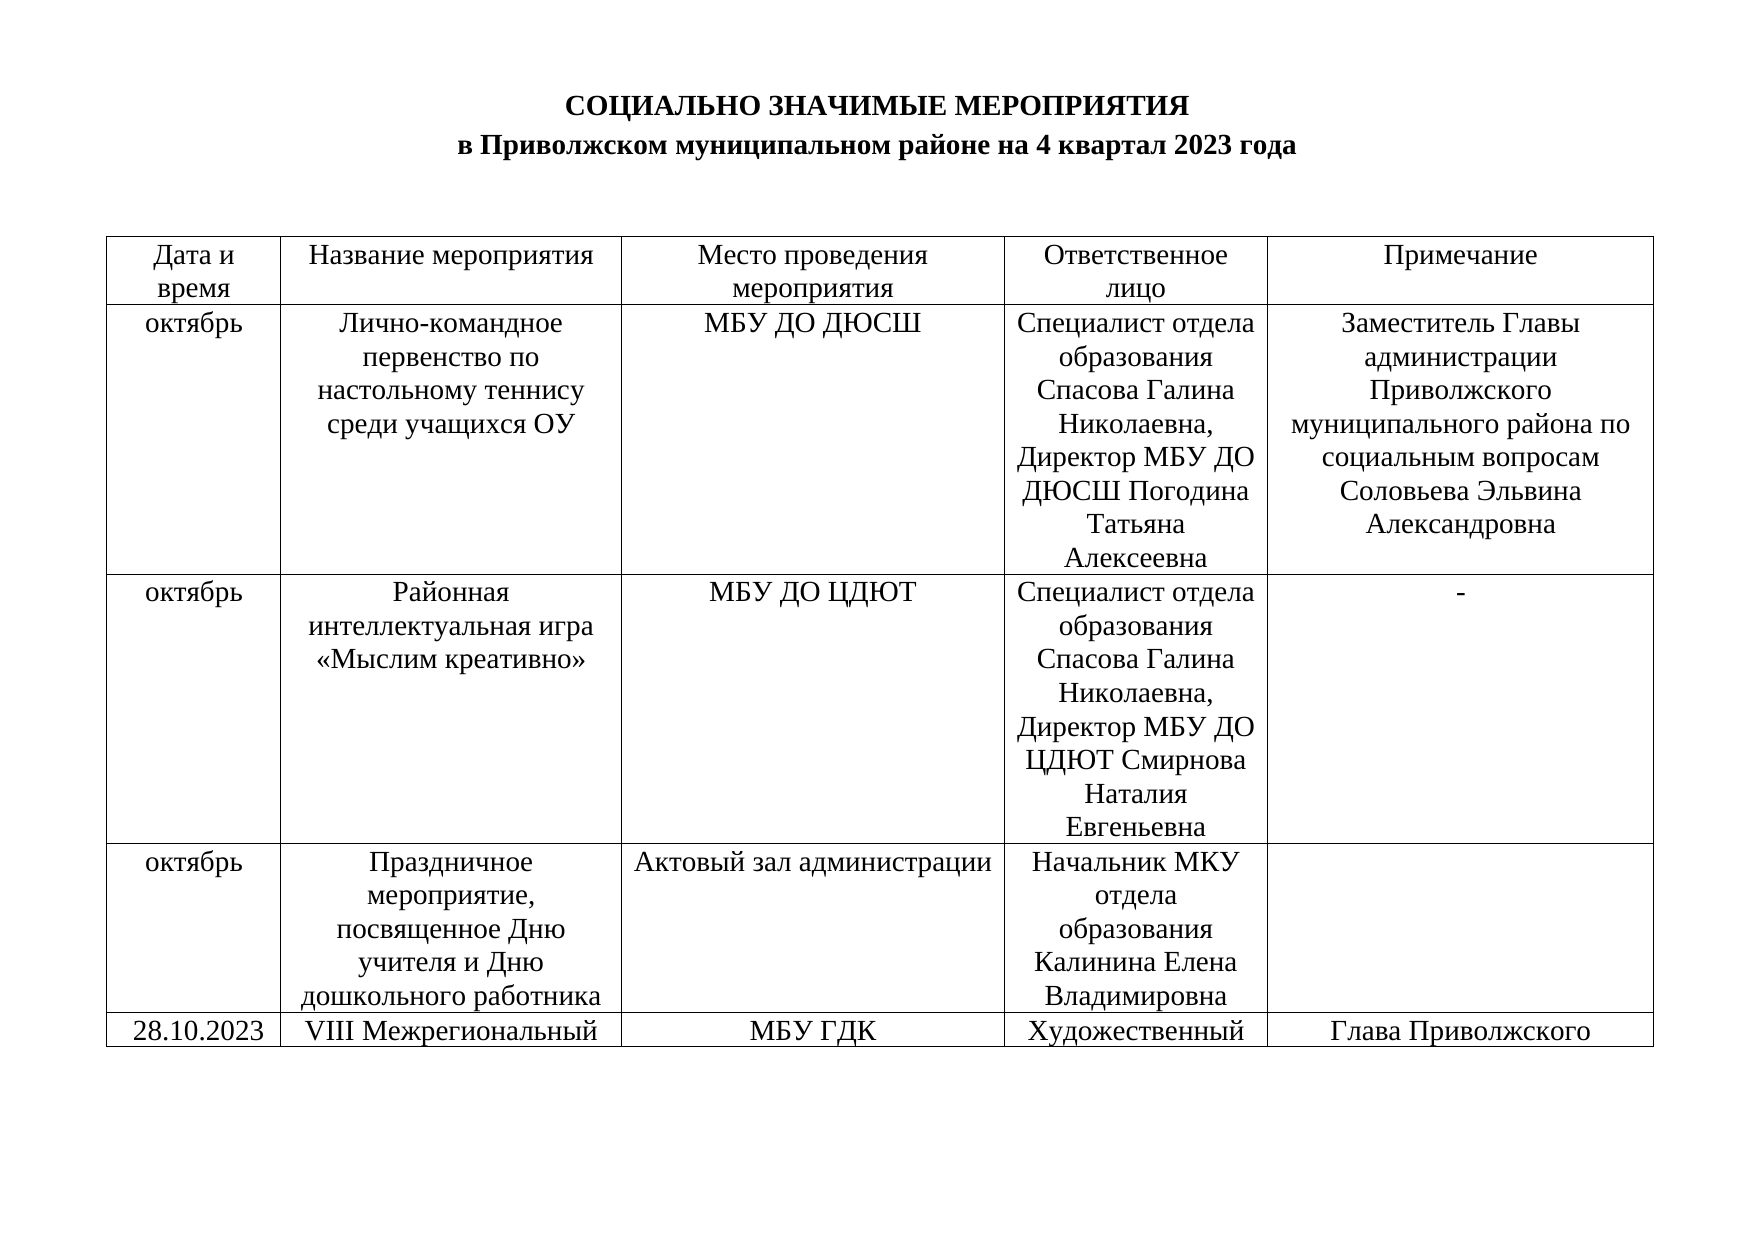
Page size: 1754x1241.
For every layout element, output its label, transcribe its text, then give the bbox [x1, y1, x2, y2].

table_header Название мероприятия [281, 237, 621, 304]
table_cell октябрь [107, 844, 280, 1012]
table_cell МБУ ДО ДЮСШ [622, 305, 1004, 573]
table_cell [1005, 1013, 1267, 1046]
table_cell Заместитель Главы администрации Приволжского муниципального района по социальным вопросам Соловьева Эльвина Александровна [1268, 305, 1653, 573]
table_cell Начальник МКУ отдела образования Калинина Елена Владимировна [1005, 844, 1267, 1012]
table_cell 28.10.2023 10.00 [107, 1013, 280, 1046]
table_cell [281, 1013, 621, 1046]
table_header Примечание [1268, 237, 1653, 304]
table_cell Специалист отдела образования Спасова Галина Николаевна, Директор МБУ ДО ДЮСШ Погодина Татьяна Алексеевна [1005, 305, 1267, 573]
table_header Ответственное лицо [1005, 237, 1267, 304]
text СОЦИАЛЬНО ЗНАЧИМЫЕ МЕРОПРИЯТИЯ [118, 88, 1636, 122]
table_header Дата и время [107, 237, 280, 304]
table_cell Районная интеллектуальная игра «Мыслим креативно» [281, 575, 621, 843]
table_cell МБУ ГДК [622, 1013, 1004, 1046]
table_cell - [1268, 575, 1653, 843]
table_cell [1268, 844, 1653, 1012]
table_cell Лично-командное первенство по настольному теннису среди учащихся ОУ [281, 305, 621, 573]
table_cell Актовый зал администрации [622, 844, 1004, 1012]
text в Приволжском муниципальном районе на 4 квартал 2023 года [118, 127, 1636, 161]
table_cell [1268, 1013, 1653, 1046]
table_cell Специалист отдела образования Спасова Галина Николаевна, Директор МБУ ДО ЦДЮТ Смирнова Наталия Евгеньевна [1005, 575, 1267, 843]
table_cell октябрь [107, 575, 280, 843]
table_cell МБУ ДО ЦДЮТ [622, 575, 1004, 843]
table_cell октябрь [107, 305, 280, 573]
table_cell Праздничное мероприятие, посвященное Дню учителя и Дню дошкольного работника [281, 844, 621, 1012]
table_header Место проведения мероприятия [622, 237, 1004, 304]
